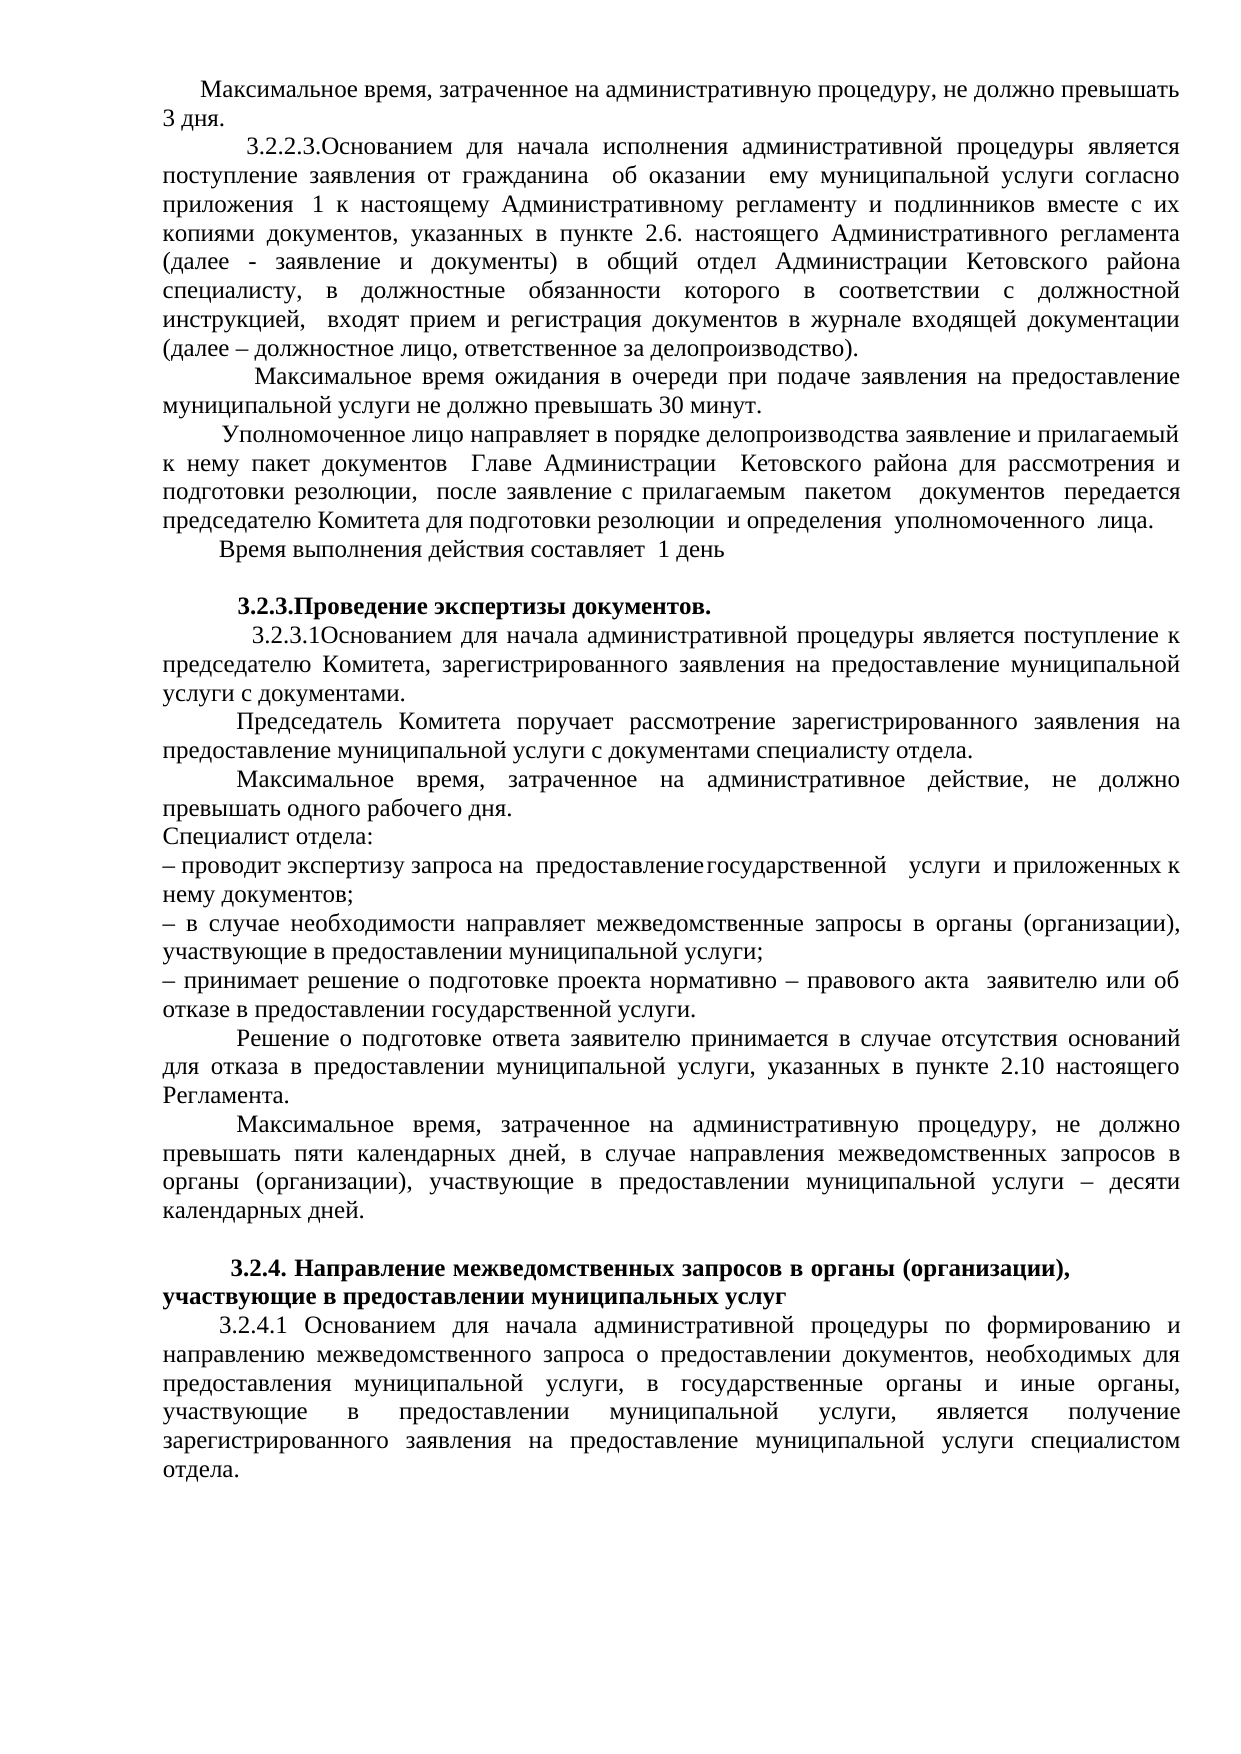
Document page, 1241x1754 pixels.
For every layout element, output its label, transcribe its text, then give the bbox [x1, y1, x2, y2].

text 3.2.4.1 Основанием для начала административной процедуры по формированию и направлению межведомственного запроса о предоставлении документов, необходимых для предоставления муниципальной услуги, в государственные органы и иные органы, участвующие в предоставлении муниципальной услуги, является получение зарегистрированного заявления на предоставление муниципальной услуги специалистом отдела. [163, 1310, 1181, 1483]
text 3.2.4. Направление межведомственных запросов в органы (организации), участвующие в предоставлении муниципальных услуг [162, 1253, 1071, 1310]
text Максимальное время, затраченное на административную процедуру, не должно превышать пяти календарных дней, в случае направления межведомственных запросов в органы (организации), участвующие в предоставлении муниципальной услуги – десяти календарных дней. [162, 1109, 1181, 1224]
text Время выполнения действия составляет 1 день [219, 534, 1181, 563]
text Решение о подготовке ответа заявителю принимается в случае отсутствия оснований для отказа в предоставлении муниципальной услуги, указанных в пункте 2.10 настоящего Регламента. [162, 1023, 1181, 1109]
text Специалист отдела: [162, 821, 1181, 850]
text Председатель Комитета поручает рассмотрение зарегистрированного заявления на предоставление муниципальной услуги с документами специалисту отдела. [162, 706, 1181, 764]
text Максимальное время, затраченное на административное действие, не должно превышать одного рабочего дня. [162, 764, 1181, 821]
text 3.2.3.Проведение экспертизы документов. [162, 591, 1181, 620]
text – проводит экспертизу запроса на предоставление государственной услуги и приложенных к нему документов; [162, 850, 1181, 908]
text 3.2.3.1Основанием для начала административной процедуры является поступление к председателю Комитета, зарегистрированного заявления на предоставление муниципальной услуги с документами. [162, 620, 1181, 706]
text Максимальное время, затраченное на административную процедуру, не должно превышать 3 дня. [162, 74, 1181, 131]
text – принимает решение о подготовке проекта нормативно – правового акта заявителю или об отказе в предоставлении государственной услуги. [162, 965, 1181, 1023]
text 3.2.2.3.Основанием для начала исполнения административной процедуры является поступление заявления от гражданина об оказании ему муниципальной услуги согласно приложения 1 к настоящему Административному регламенту и подлинников вместе с их копиями документов, указанных в пункте 2.6. настоящего Административного регламента (далее - заявление и документы) в общий отдел Администрации Кетовского района специалисту, в должностные обязанности которого в соответствии с должностной инструкцией, входят прием и регистрация документов в журнале входящей документации (далее – должностное лицо, ответственное за делопроизводство). [162, 131, 1181, 361]
text – в случае необходимости направляет межведомственные запросы в органы (организации), участвующие в предоставлении муниципальной услуги; [162, 908, 1181, 965]
text Максимальное время ожидания в очереди при подаче заявления на предоставление муниципальной услуги не должно превышать 30 минут. [162, 361, 1181, 419]
text Уполномоченное лицо направляет в порядке делопроизводства заявление и прилагаемый к нему пакет документов Главе Администрации Кетовского района для рассмотрения и подготовки резолюции, после заявление с прилагаемым пакетом документов передается председателю Комитета для подготовки резолюции и определения уполномоченного лица. [162, 419, 1181, 534]
